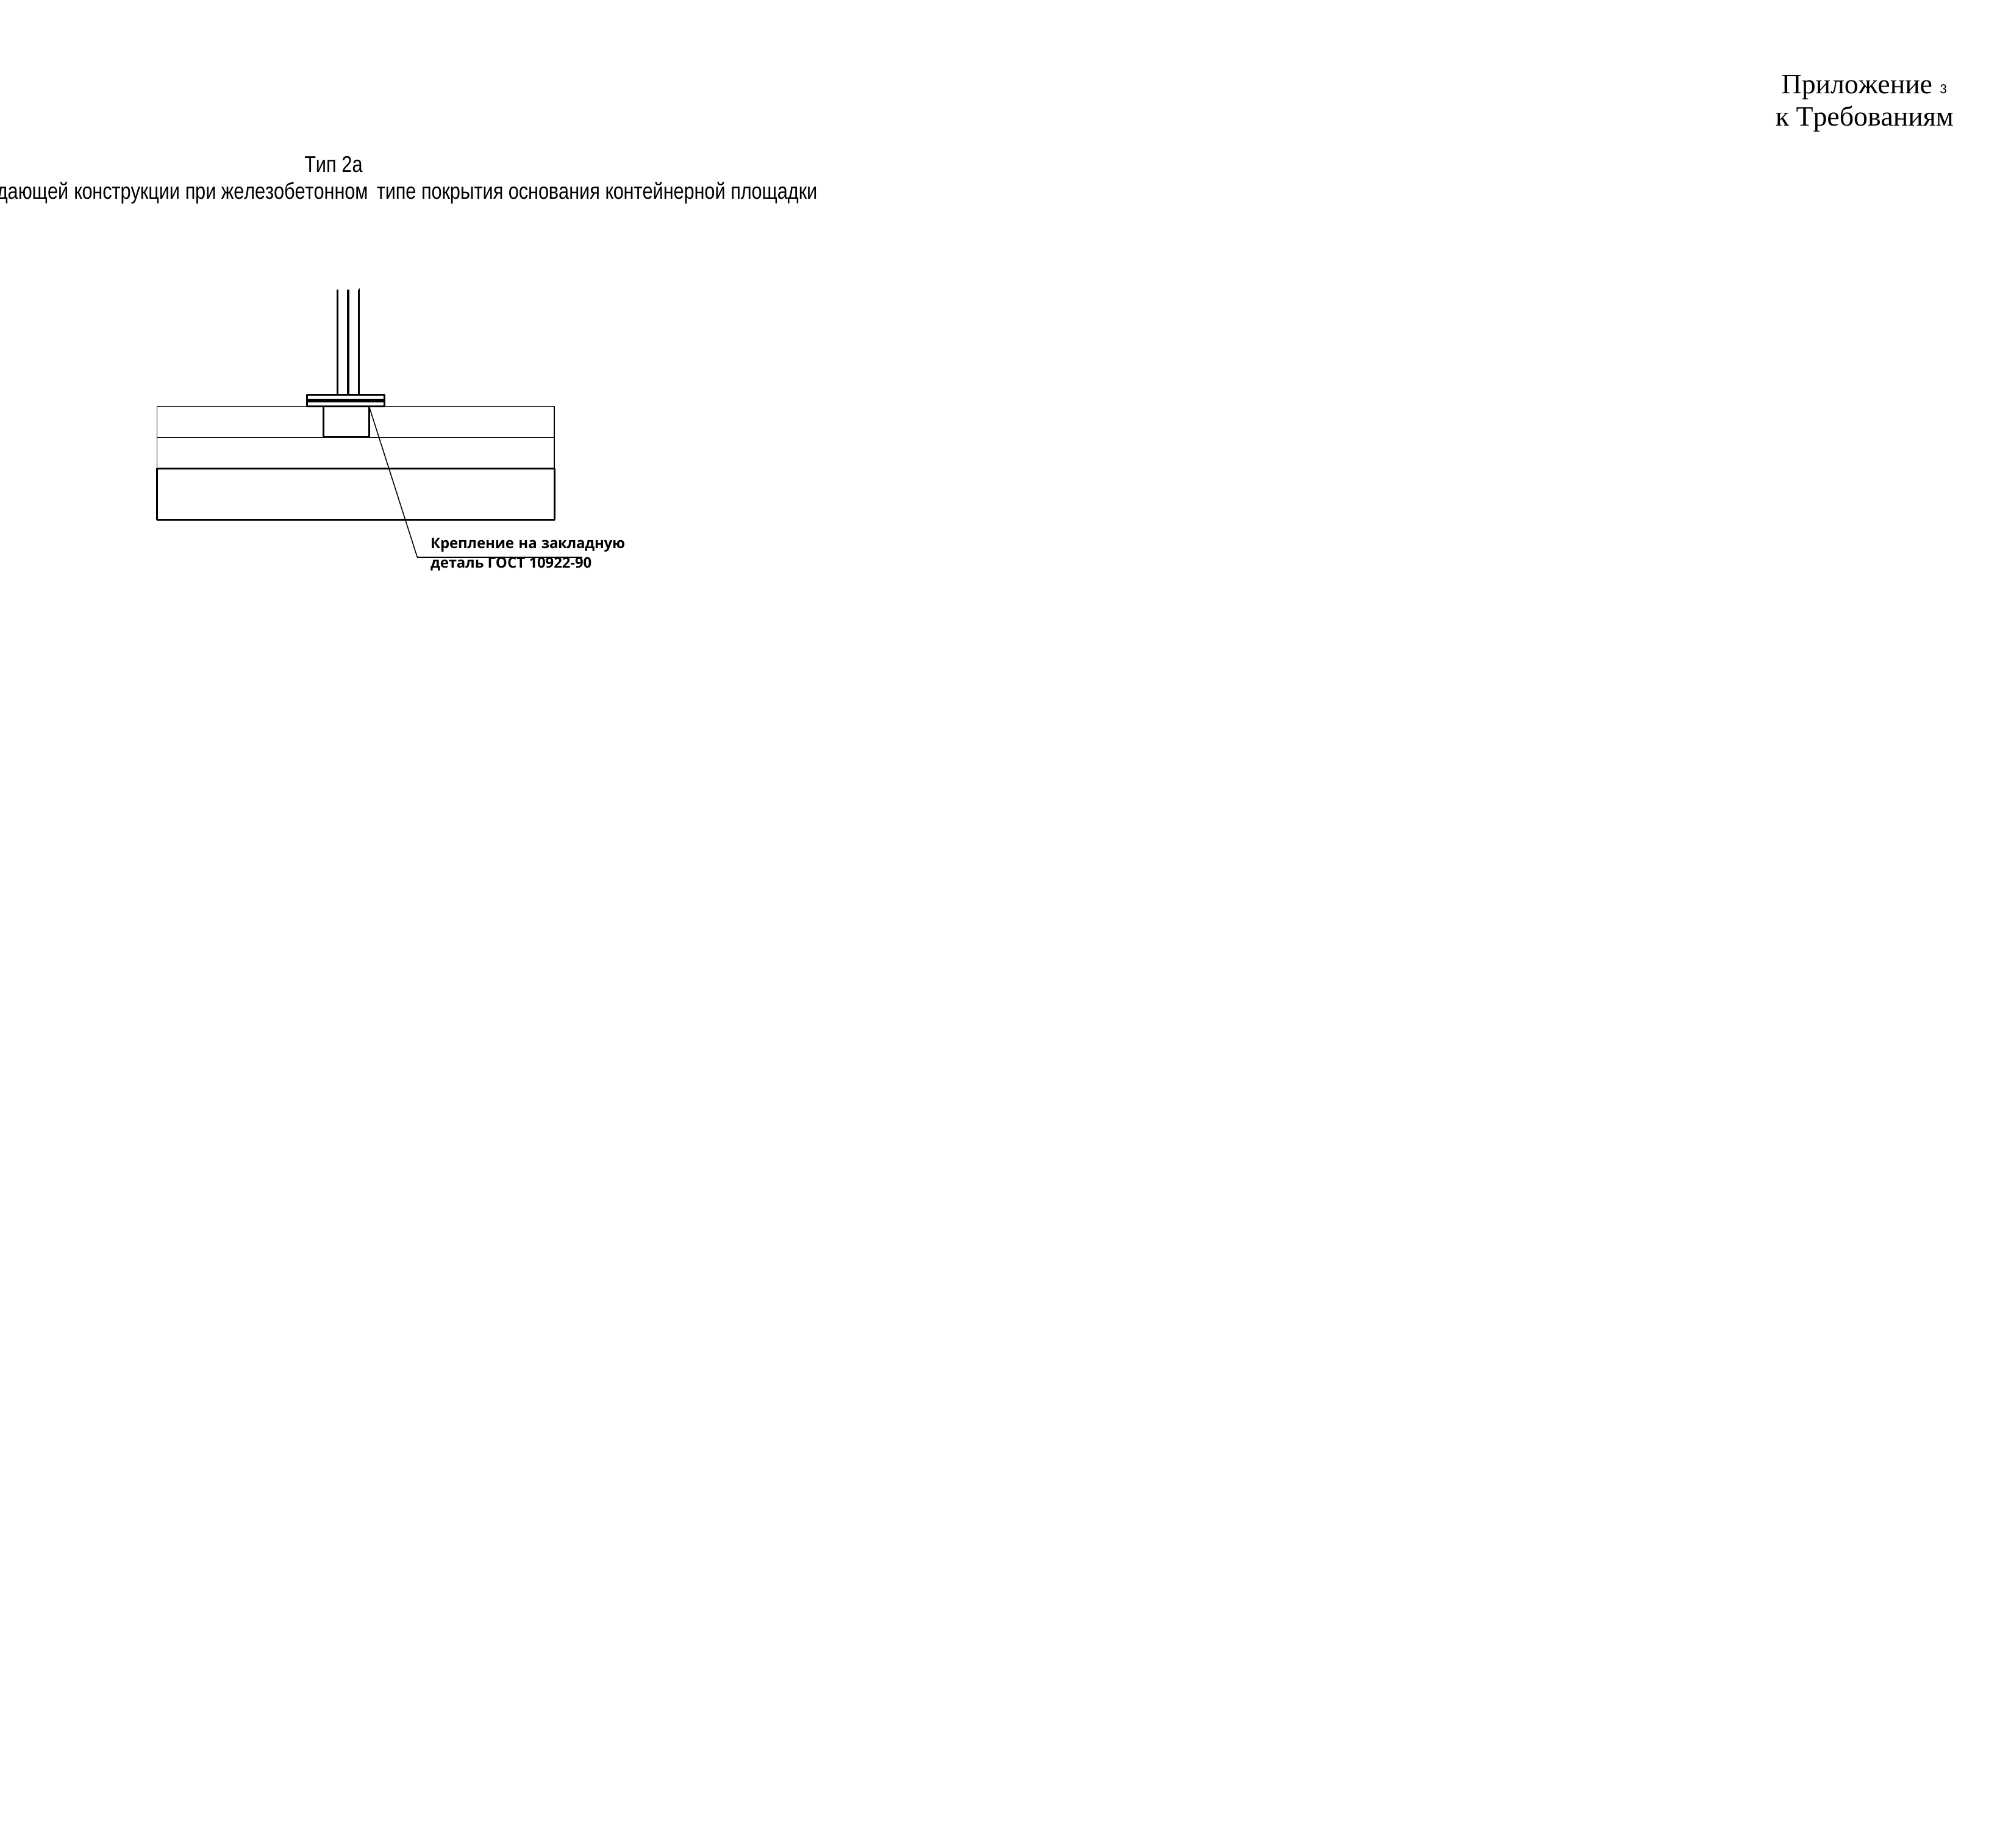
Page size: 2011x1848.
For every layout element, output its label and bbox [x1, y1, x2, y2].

picture [430, 529, 640, 559]
picture [54, 196, 613, 284]
picture [421, 554, 624, 582]
picture [498, 559, 504, 566]
picture [540, 559, 543, 566]
